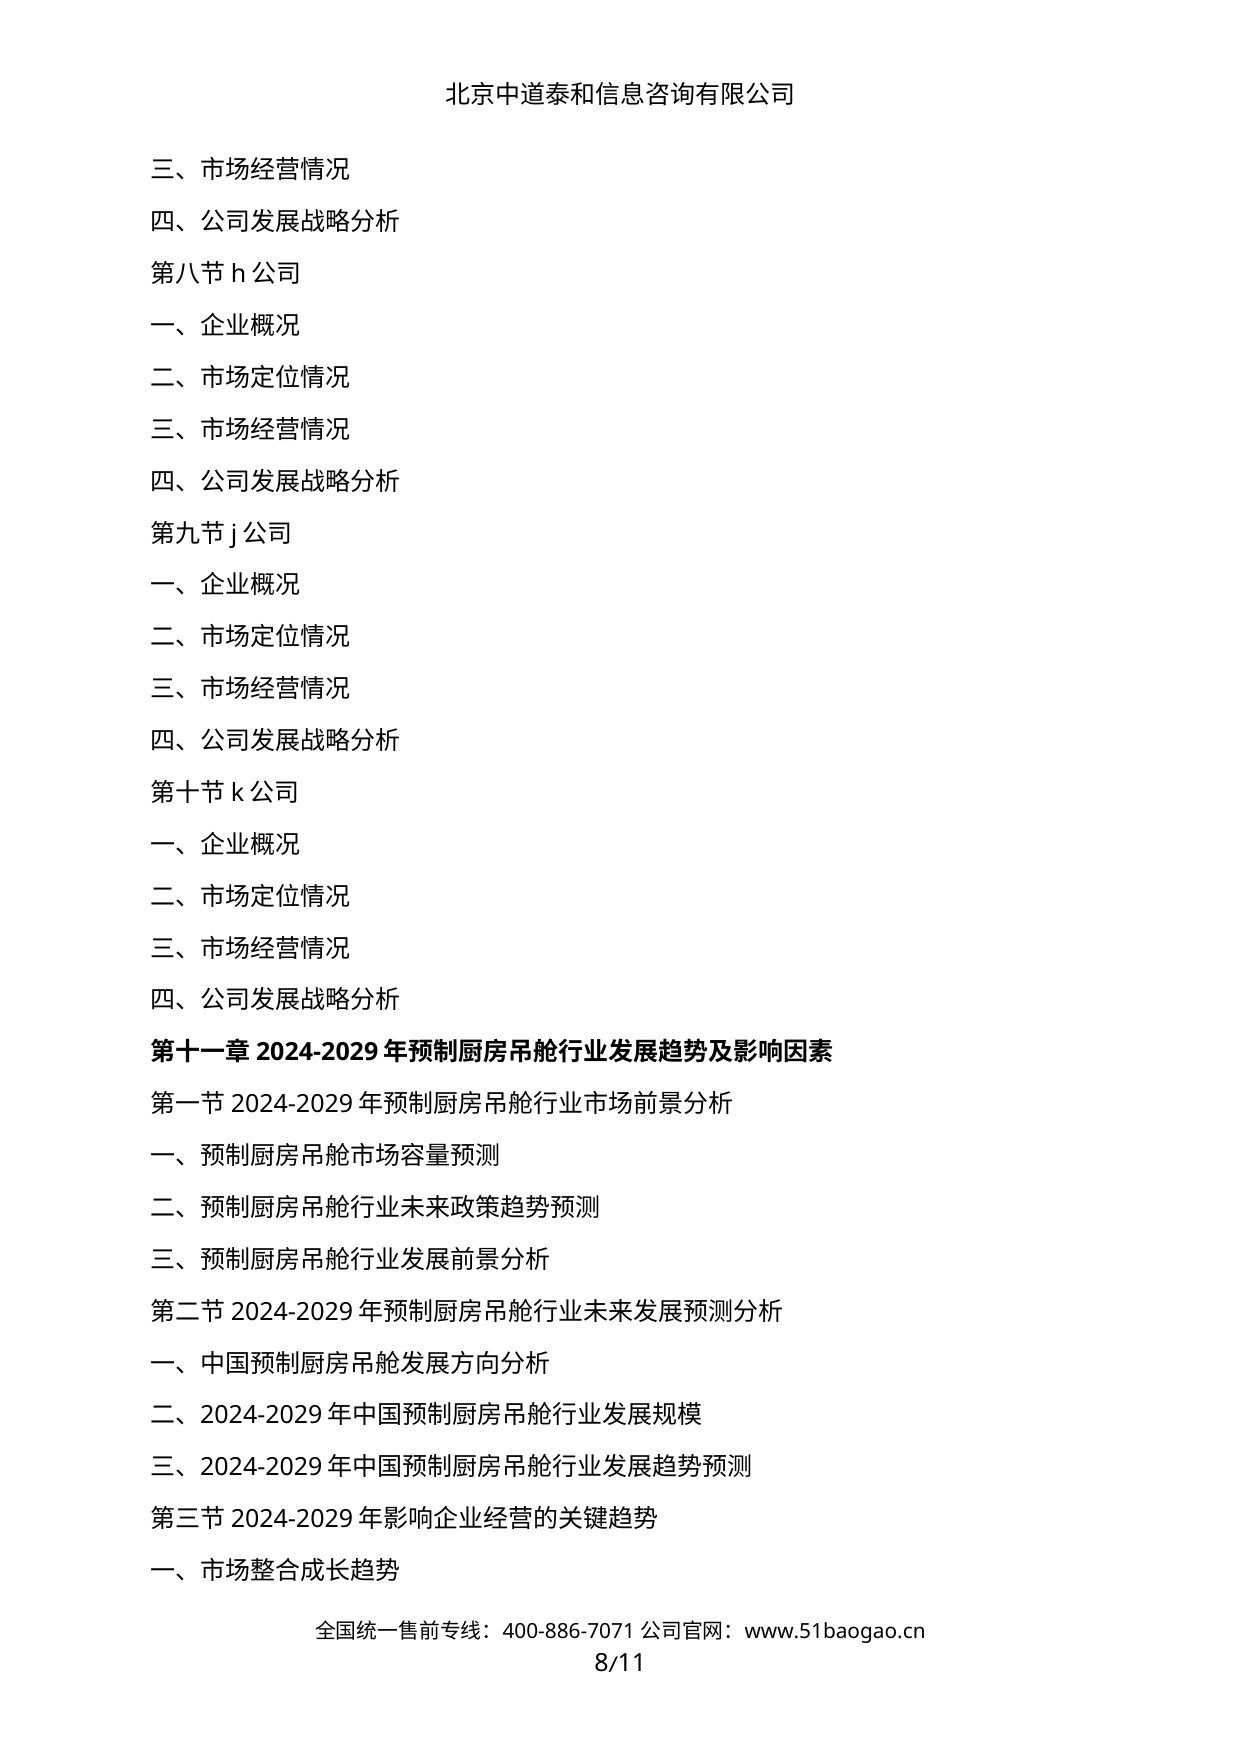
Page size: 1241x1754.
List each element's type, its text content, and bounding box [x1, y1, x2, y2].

text 第二节 2024-2029年预制厨房吊舱行业未来发展预测分析 [150, 1291, 1090, 1327]
text 第九节 j公司 [150, 513, 1090, 549]
text 三、市场经营情况 [150, 150, 1090, 186]
text 第一节 2024-2029年预制厨房吊舱行业市场前景分析 [150, 1084, 1090, 1120]
text 二、市场定位情况 [150, 357, 1090, 394]
text 一、市场整合成长趋势 [150, 1551, 1090, 1587]
text 二、市场定位情况 [150, 876, 1090, 912]
text 第八节 h公司 [150, 254, 1090, 290]
text 三、市场经营情况 [150, 669, 1090, 705]
text 四、公司发展战略分析 [150, 980, 1090, 1016]
text 二、市场定位情况 [150, 617, 1090, 653]
text 四、公司发展战略分析 [150, 721, 1090, 757]
text 二、2024-2029年中国预制厨房吊舱行业发展规模 [150, 1395, 1090, 1431]
text 一、中国预制厨房吊舱发展方向分析 [150, 1343, 1090, 1379]
text 一、预制厨房吊舱市场容量预测 [150, 1136, 1090, 1172]
text 三、2024-2029年中国预制厨房吊舱行业发展趋势预测 [150, 1447, 1090, 1483]
text 一、企业概况 [150, 565, 1090, 601]
text 一、企业概况 [150, 306, 1090, 342]
text 第三节 2024-2029年影响企业经营的关键趋势 [150, 1499, 1090, 1535]
text 四、公司发展战略分析 [150, 202, 1090, 238]
text 三、市场经营情况 [150, 928, 1090, 964]
text 四、公司发展战略分析 [150, 461, 1090, 497]
text 三、市场经营情况 [150, 409, 1090, 446]
text 第十一章 2024-2029年预制厨房吊舱行业发展趋势及影响因素 [150, 1032, 1090, 1068]
text 第十节 k公司 [150, 772, 1090, 809]
text 二、预制厨房吊舱行业未来政策趋势预测 [150, 1187, 1090, 1224]
text 三、预制厨房吊舱行业发展前景分析 [150, 1239, 1090, 1276]
text 一、企业概况 [150, 824, 1090, 861]
